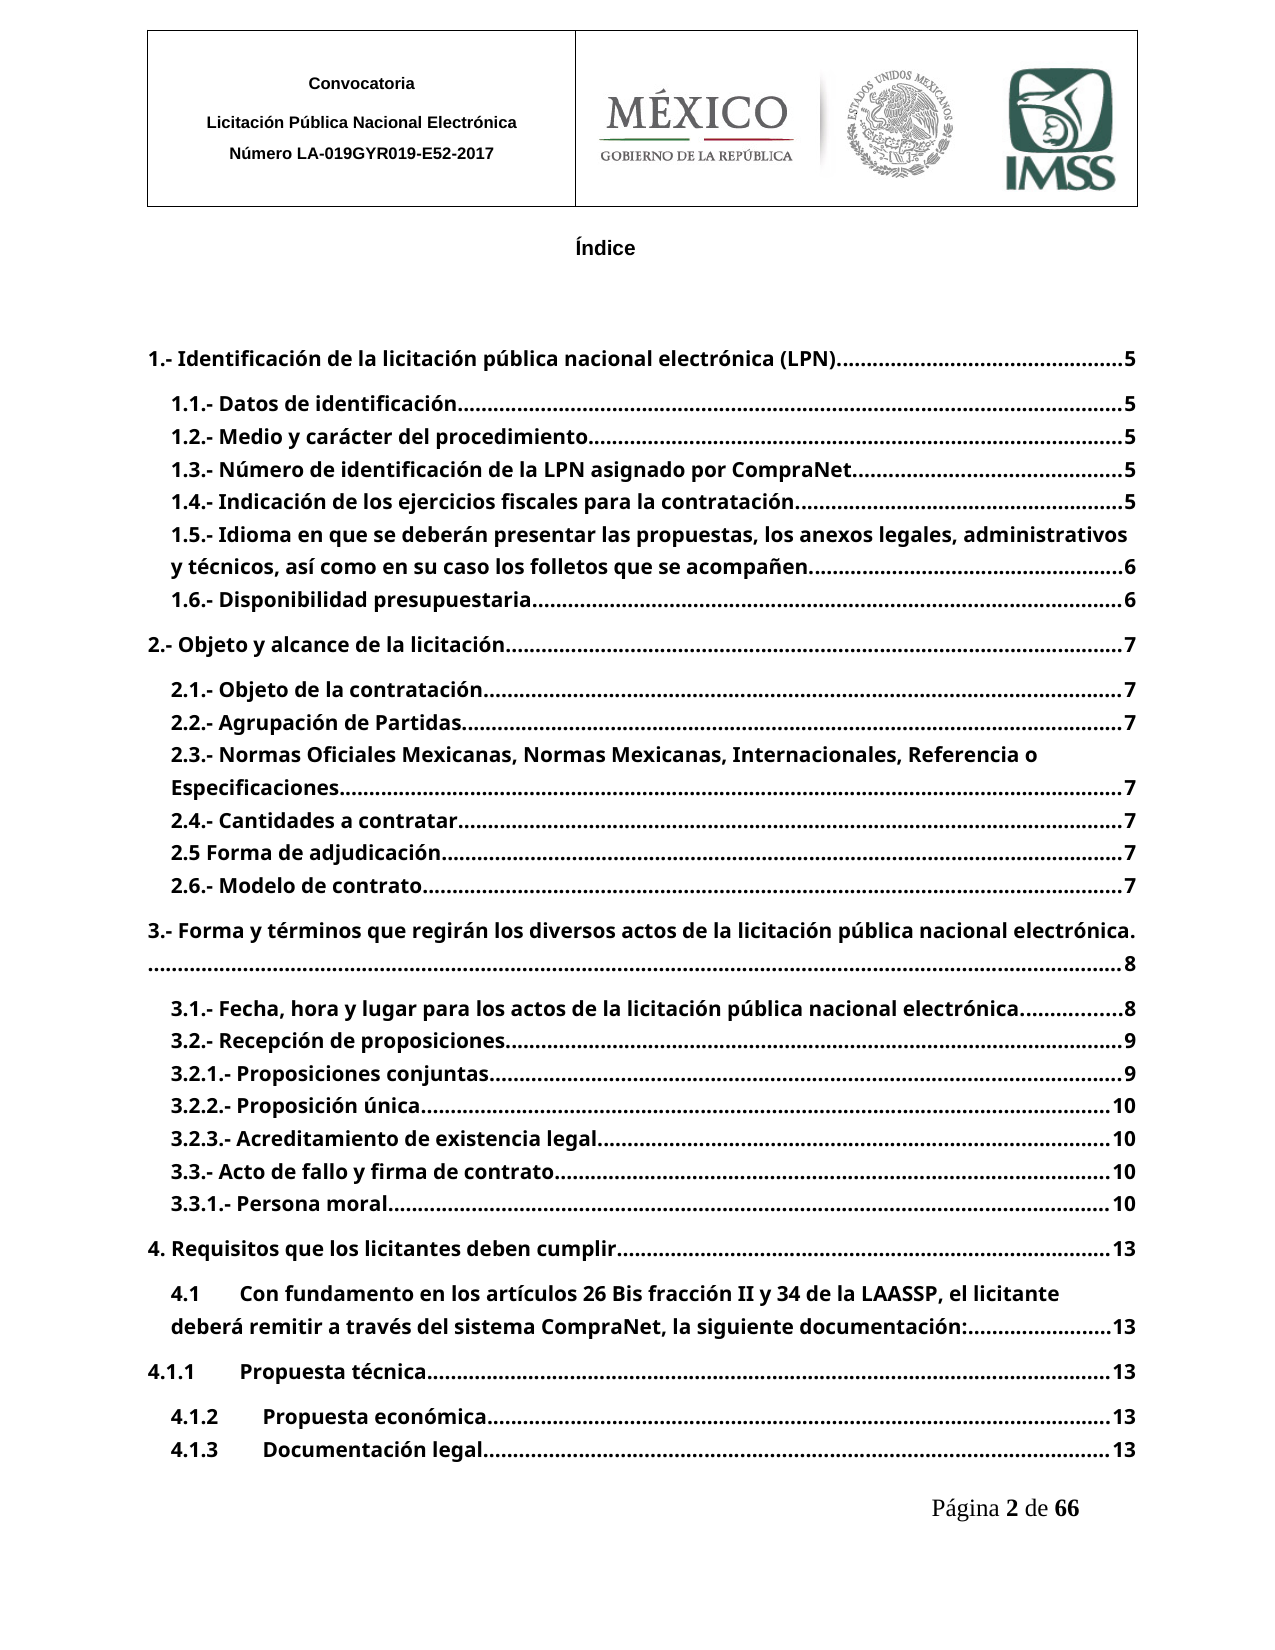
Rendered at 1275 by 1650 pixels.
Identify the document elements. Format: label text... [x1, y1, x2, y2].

text Índice [118, 236, 1093, 260]
picture [1002, 58, 1117, 197]
picture [597, 57, 957, 189]
